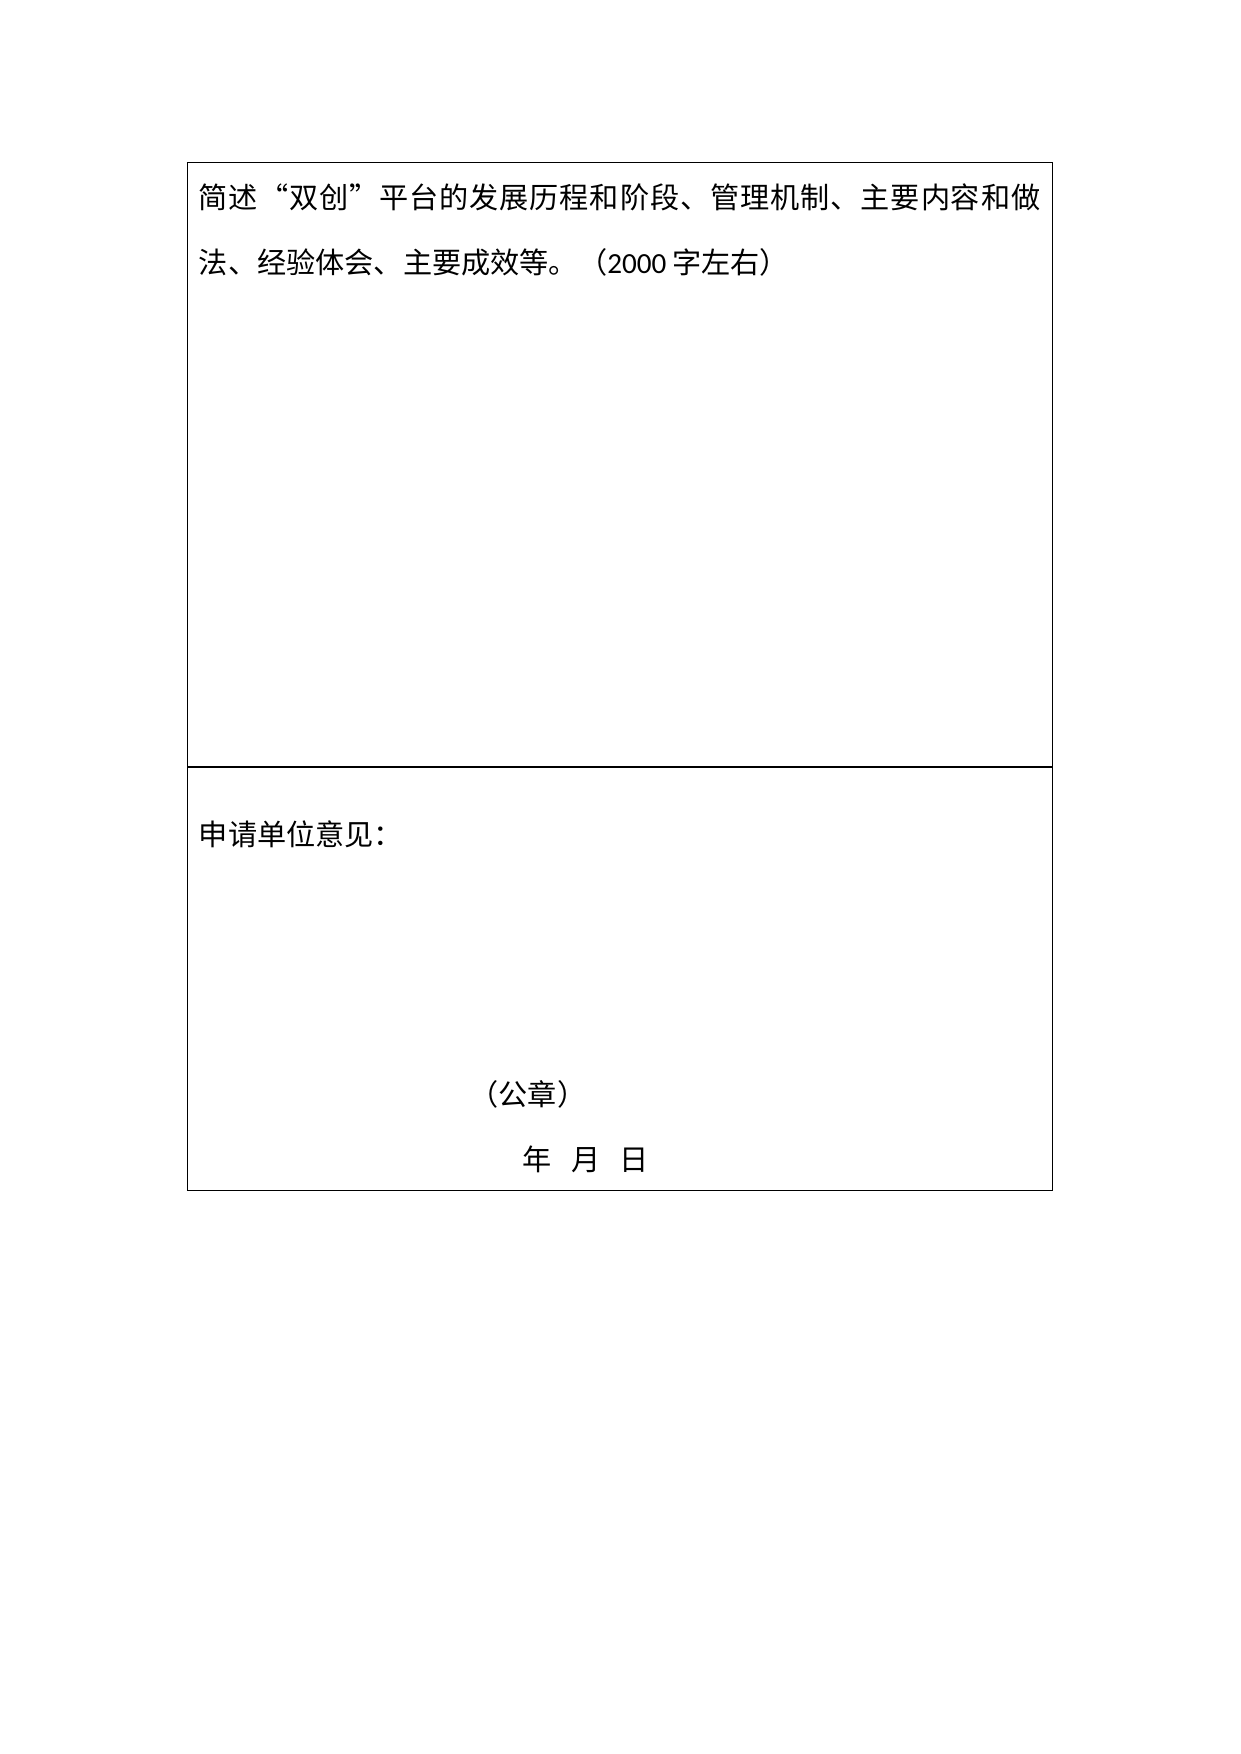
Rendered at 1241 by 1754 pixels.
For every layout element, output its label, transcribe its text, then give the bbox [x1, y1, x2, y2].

table_cell 申请单位意见： （公章） 年 月 日 [188, 768, 1052, 1190]
table_cell 简述“双创”平台的发展历程和阶段、管理机制、主要内容和做法、经验体会、主要成效等。（2000字左右） [188, 163, 1052, 766]
